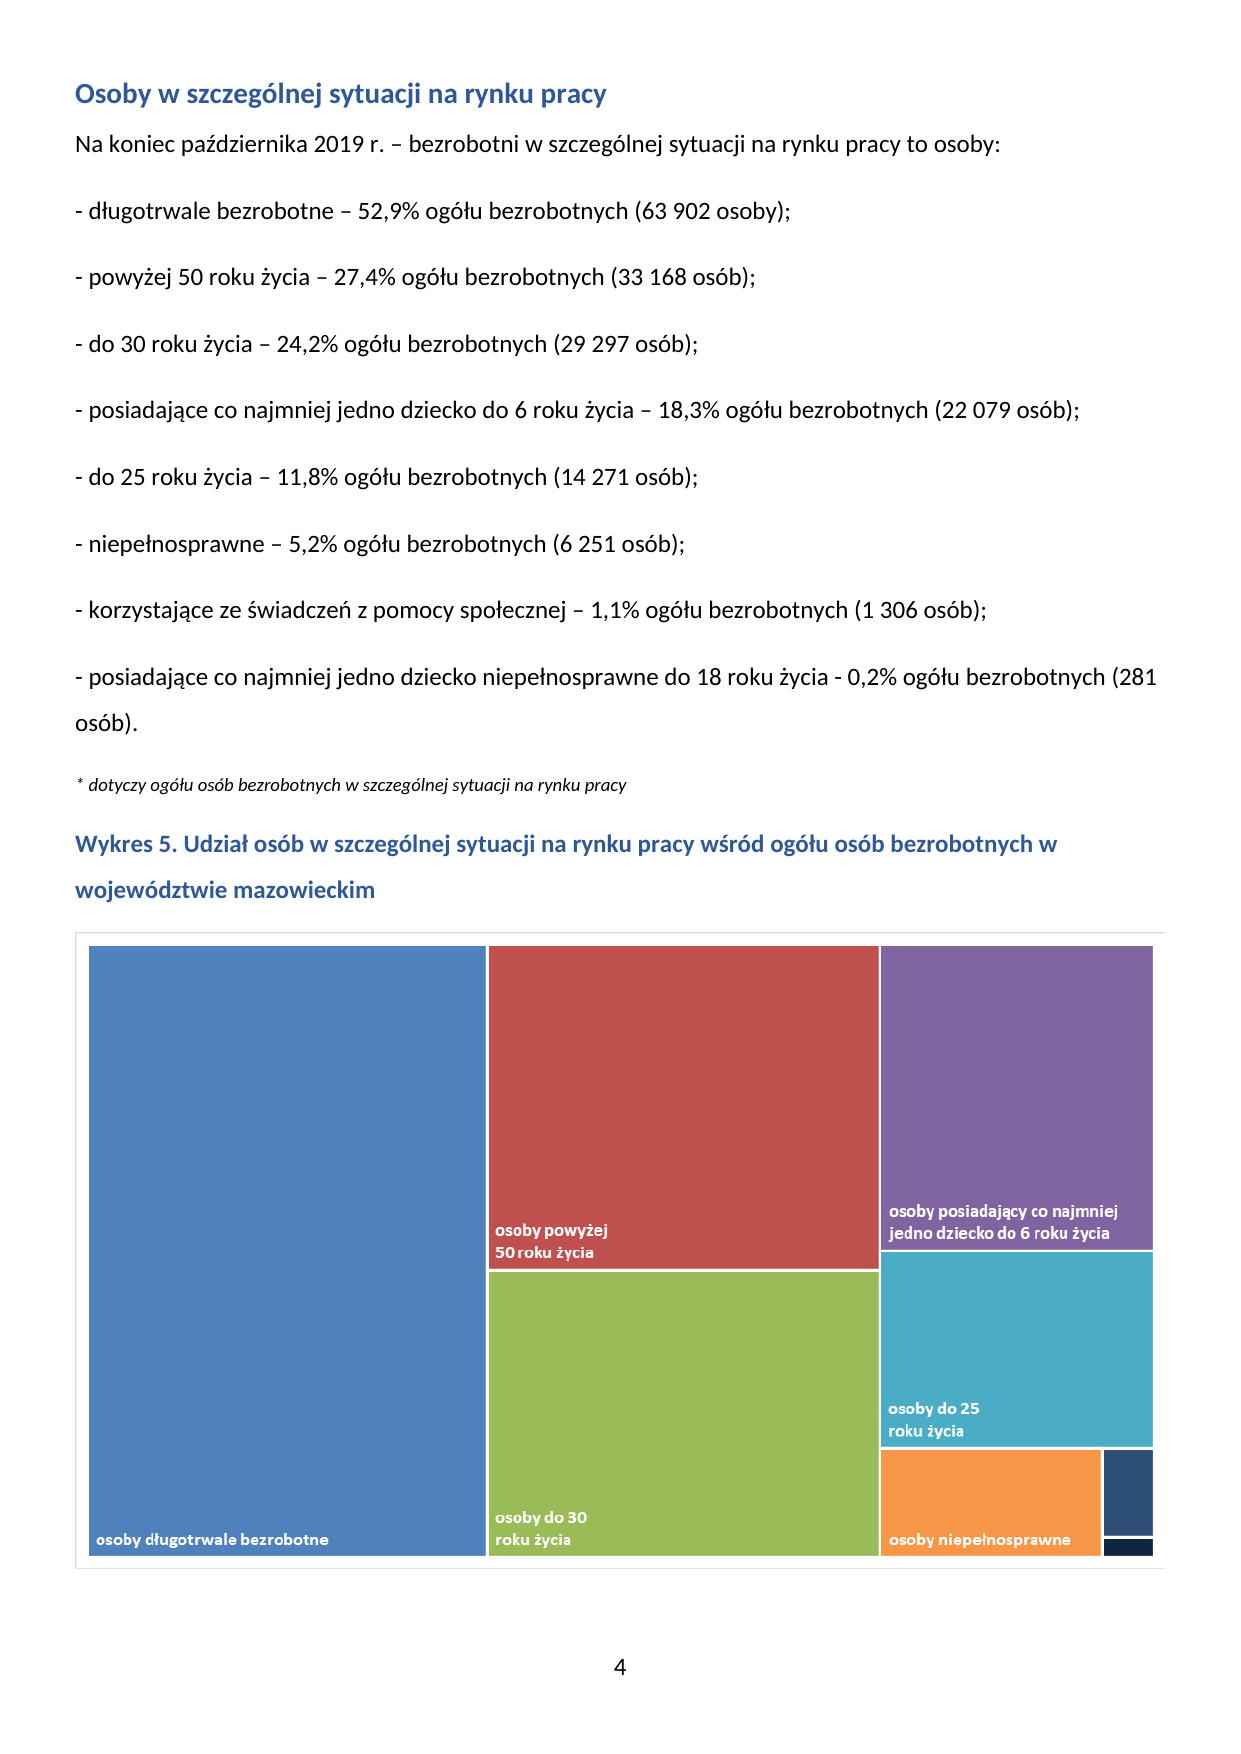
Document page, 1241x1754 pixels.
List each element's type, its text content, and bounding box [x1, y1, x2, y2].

text - powyżej 50 roku życia – 27,4% ogółu bezrobotnych (33 168 osób); [75, 262, 1165, 292]
text - posiadające co najmniej jedno dziecko do 6 roku życia – 18,3% ogółu bezrobotnych (22 079 osób); [75, 395, 1165, 425]
text - niepełnosprawne – 5,2% ogółu bezrobotnych (6 251 osób); [75, 528, 1165, 558]
text - korzystające ze świadczeń z pomocy społecznej – 1,1% ogółu bezrobotnych (1 306 osób); [75, 594, 1165, 625]
text Na koniec października 2019 r. – bezrobotni w szczególnej sytuacji na rynku pracy to osoby: [75, 128, 1165, 159]
text * dotyczy ogółu osób bezrobotnych w szczególnej sytuacji na rynku pracy [75, 773, 1165, 796]
text - do 30 roku życia – 24,2% ogółu bezrobotnych (29 297 osób); [75, 328, 1165, 359]
text - do 25 roku życia – 11,8% ogółu bezrobotnych (14 271 osób); [75, 461, 1165, 492]
picture [75, 932, 1166, 1569]
text - długotrwale bezrobotne – 52,9% ogółu bezrobotnych (63 902 osoby); [75, 195, 1165, 226]
subtitle Osoby w szczególnej sytuacji na rynku pracy [75, 75, 1165, 111]
subtitle Wykres 5. Udział osób w szczególnej sytuacji na rynku pracy wśród ogółu osób bezrobotnych w województwie mazowieckim [75, 828, 1165, 905]
text - posiadające co najmniej jedno dziecko niepełnosprawne do 18 roku życia - 0,2% ogółu bezrobotnych (281 osób). [75, 661, 1165, 737]
